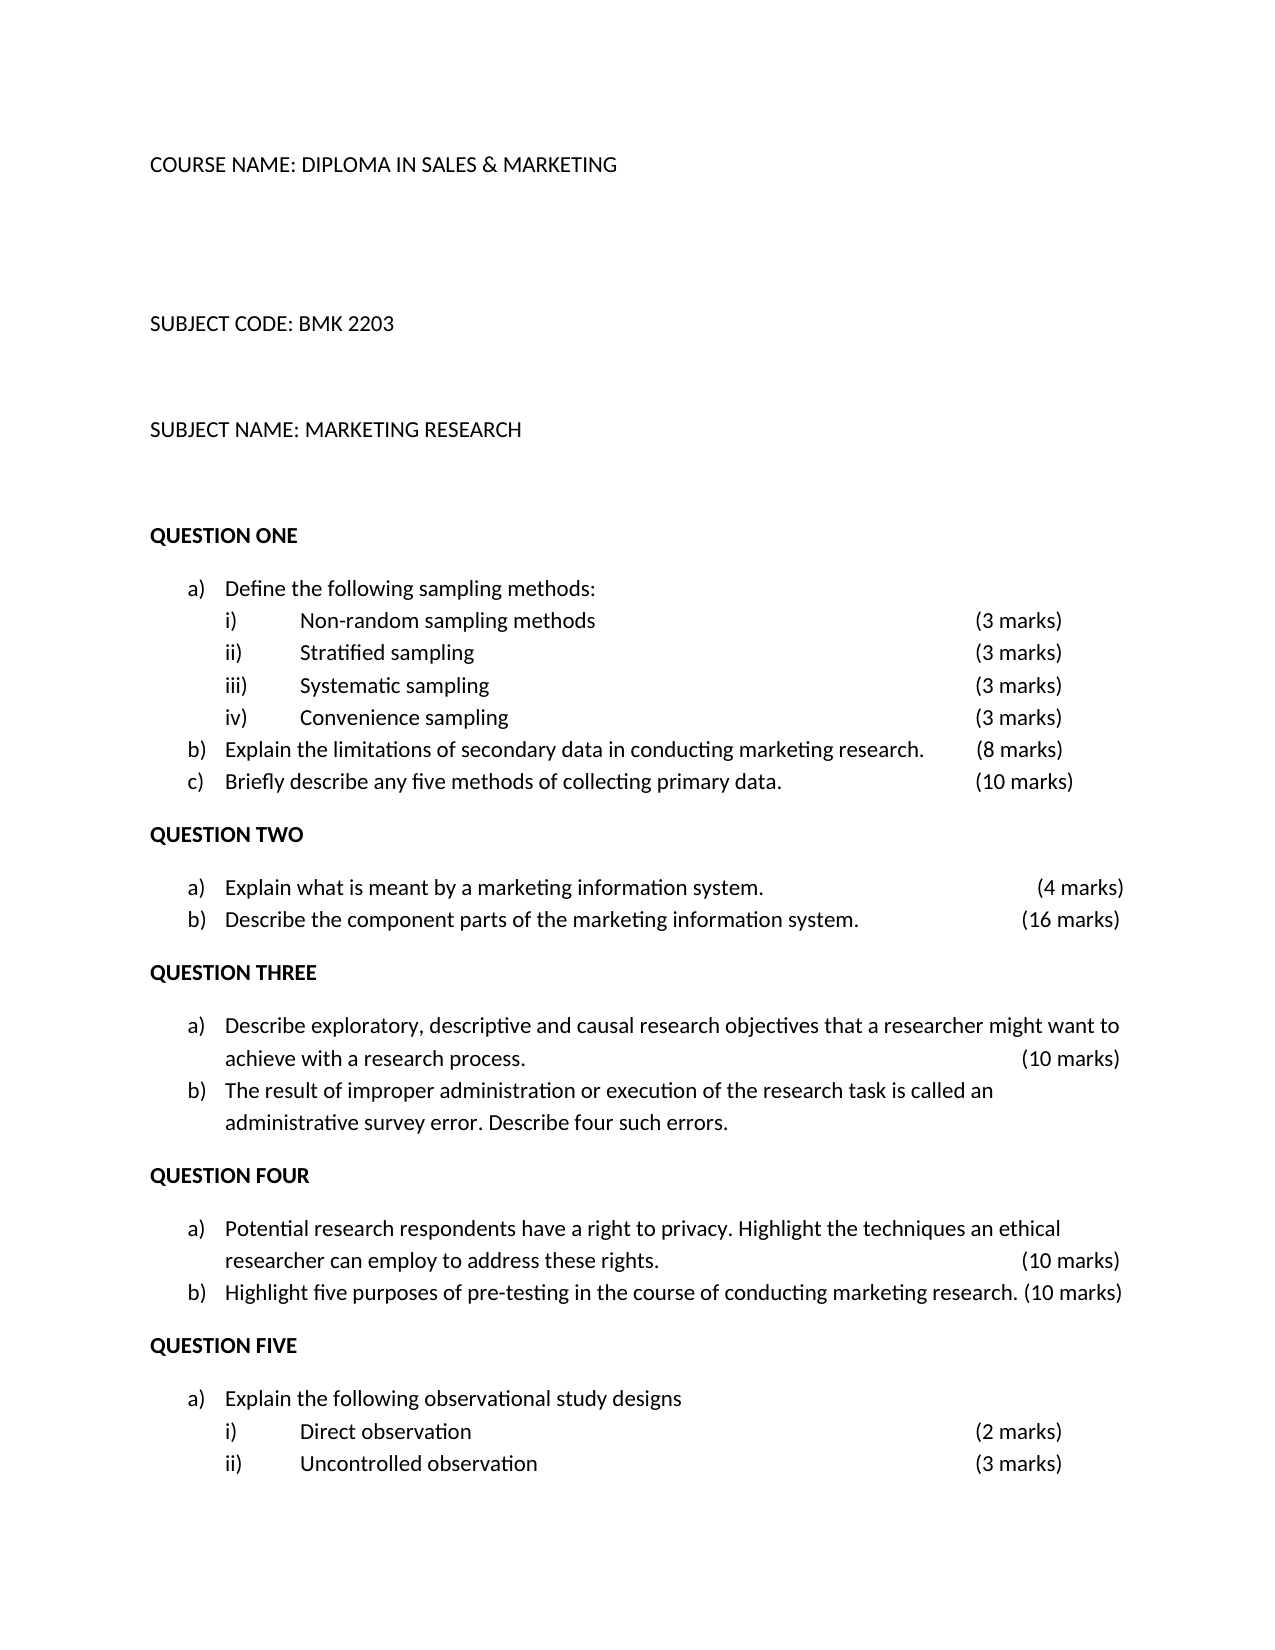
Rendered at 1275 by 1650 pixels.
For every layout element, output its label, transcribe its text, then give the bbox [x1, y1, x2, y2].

text QUESTION FIVE [150, 1332, 1125, 1359]
text SUBJECT NAME: MARKETING RESEARCH [150, 415, 1125, 443]
list Explain the limitations of secondary data in conducting marketing research. (8 marks) [187, 735, 1125, 763]
text QUESTION THREE [150, 958, 1125, 987]
list Potential research respondents have a right to privacy. Highlight the techniques an ethical researcher can employ to address these rights. (10 marks) [187, 1214, 1125, 1274]
list Direct observation (2 marks) [225, 1417, 1125, 1445]
list Define the following sampling methods: [187, 574, 1125, 602]
list Describe the component parts of the marketing information system. (16 marks) [187, 906, 1125, 933]
list The result of improper administration or execution of the research task is called an administrative survey error. Describe four such errors. [187, 1076, 1125, 1136]
text COURSE NAME: DIPLOMA IN SALES & MARKETING [150, 150, 1125, 178]
list Stratified sampling (3 marks) [225, 638, 1125, 667]
list Describe exploratory, descriptive and causal research objectives that a researcher might want to achieve with a research process. (10 marks) [187, 1012, 1125, 1072]
text QUESTION TWO [150, 820, 1125, 848]
text SUBJECT CODE: BMK 2203 [150, 309, 1125, 337]
list Uncontrolled observation (3 marks) [225, 1449, 1125, 1477]
list Convenience sampling (3 marks) [225, 703, 1125, 731]
list Systematic sampling (3 marks) [225, 671, 1125, 699]
list Explain what is meant by a marketing information system. (4 marks) [187, 873, 1125, 901]
list Non-random sampling methods (3 marks) [225, 606, 1125, 634]
list Briefly describe any five methods of collecting primary data. (10 marks) [187, 767, 1125, 795]
list Highlight five purposes of pre-testing in the course of conducting marketing research. (10 marks) [187, 1278, 1125, 1307]
list Explain the following observational study designs [187, 1384, 1125, 1413]
text QUESTION ONE [150, 521, 1125, 549]
text QUESTION FOUR [150, 1161, 1125, 1189]
